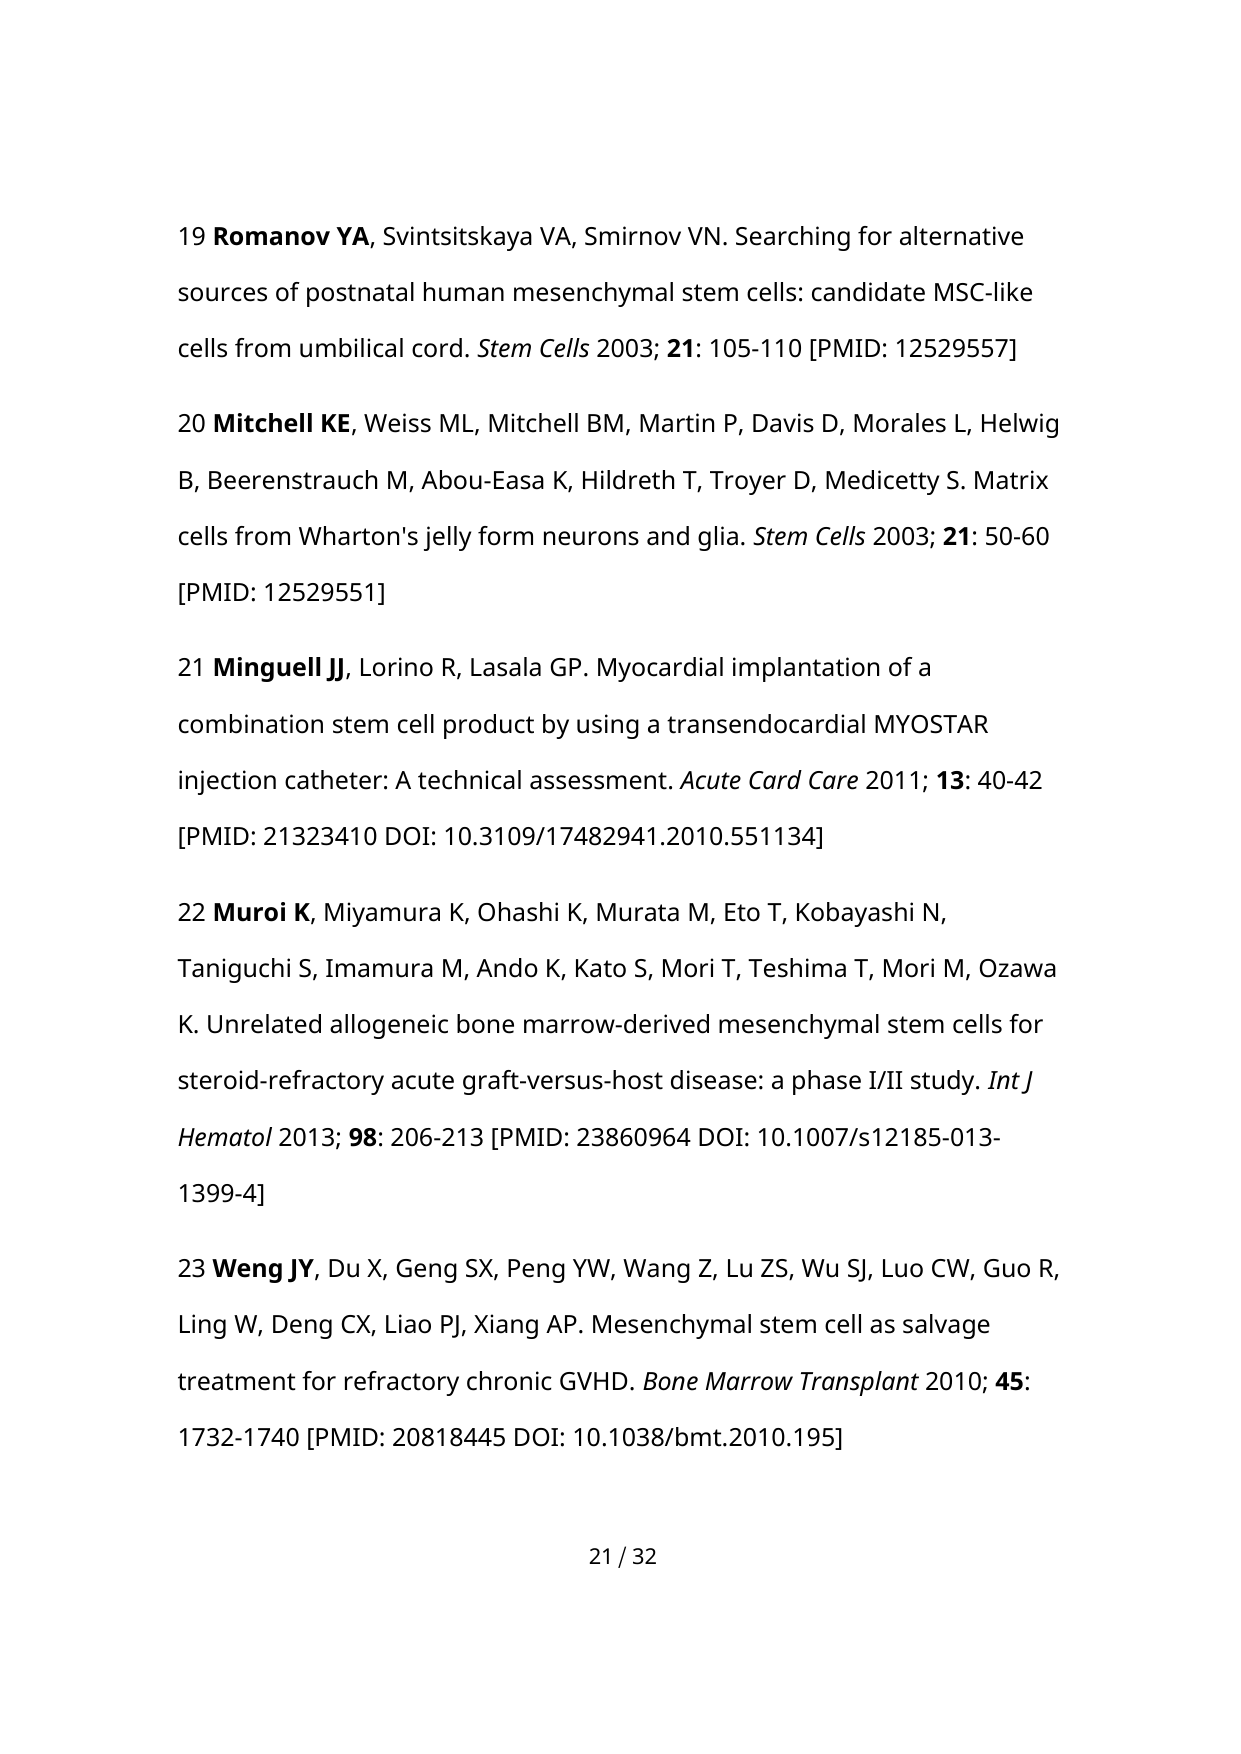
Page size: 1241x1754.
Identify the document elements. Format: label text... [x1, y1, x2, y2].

text 20 Mitchell KE, Weiss ML, Mitchell BM, Martin P, Davis D, Morales L, Helwig B, Beerenstrauch M, Abou-Easa K, Hildreth T, Troyer D, Medicetty S. Matrix cells from Wharton's jelly form neurons and glia. Stem Cells 2003; 21: 50-60 [PMID: 12529551] [177, 404, 1063, 611]
text 23 Weng JY, Du X, Geng SX, Peng YW, Wang Z, Lu ZS, Wu SJ, Luo CW, Guo R, Ling W, Deng CX, Liao PJ, Xiang AP. Mesenchymal stem cell as salvage treatment for refractory chronic GVHD. Bone Marrow Transplant 2010; 45: 1732-1740 [PMID: 20818445 DOI: 10.1038/bmt.2010.195] [177, 1249, 1063, 1455]
text 19 Romanov YA, Svintsitskaya VA, Smirnov VN. Searching for alternative sources of postnatal human mesenchymal stem cells: candidate MSC-like cells from umbilical cord. Stem Cells 2003; 21: 105-110 [PMID: 12529557] [177, 217, 1063, 367]
text 22 Muroi K, Miyamura K, Ohashi K, Murata M, Eto T, Kobayashi N, Taniguchi S, Imamura M, Ando K, Kato S, Mori T, Teshima T, Mori M, Ozawa K. Unrelated allogeneic bone marrow-derived mesenchymal stem cells for steroid-refractory acute graft-versus-host disease: a phase I/II study. Int J Hematol 2013; 98: 206-213 [PMID: 23860964 DOI: 10.1007/s12185-013-1399-4] [177, 892, 1063, 1211]
text 21 Minguell JJ, Lorino R, Lasala GP. Myocardial implantation of a combination stem cell product by using a transendocardial MYOSTAR injection catheter: A technical assessment. Acute Card Care 2011; 13: 40-42 [PMID: 21323410 DOI: 10.3109/17482941.2010.551134] [177, 648, 1063, 855]
